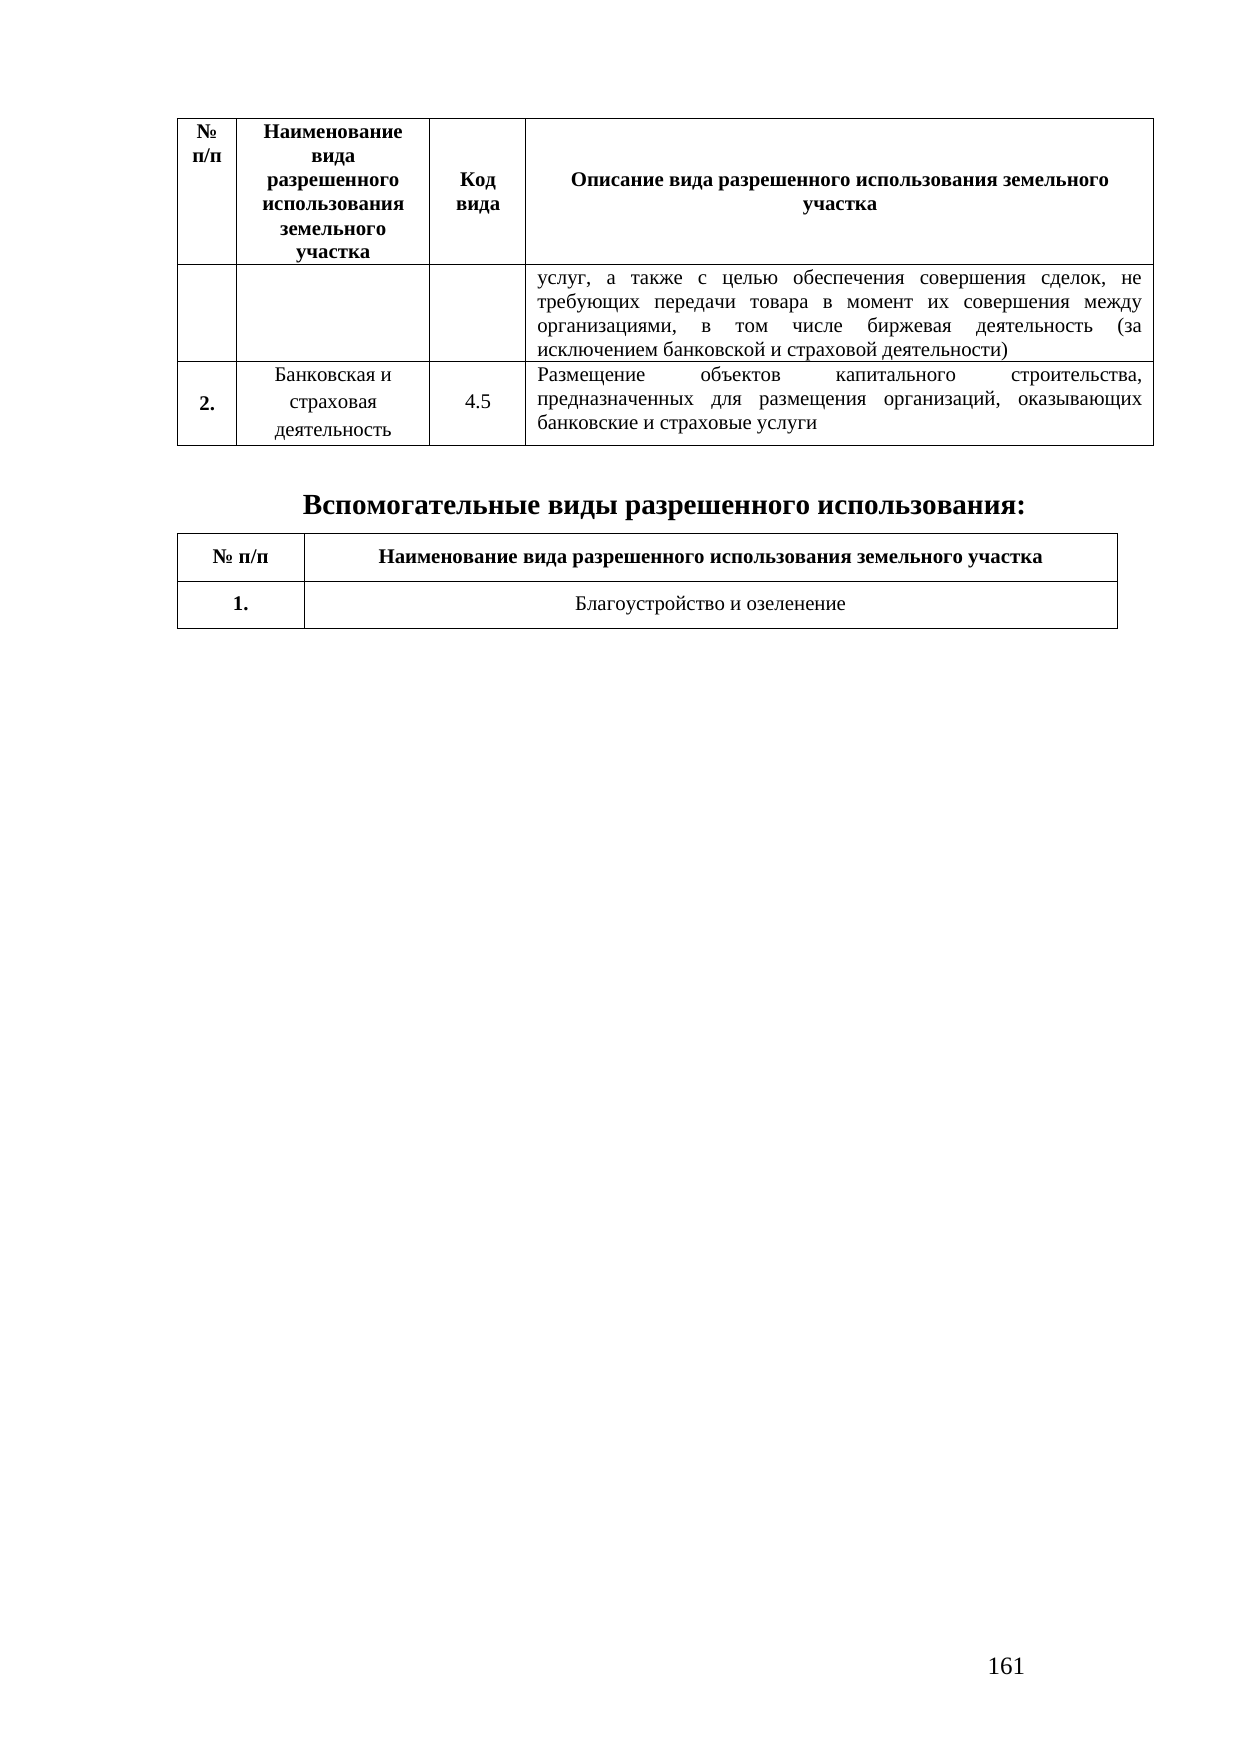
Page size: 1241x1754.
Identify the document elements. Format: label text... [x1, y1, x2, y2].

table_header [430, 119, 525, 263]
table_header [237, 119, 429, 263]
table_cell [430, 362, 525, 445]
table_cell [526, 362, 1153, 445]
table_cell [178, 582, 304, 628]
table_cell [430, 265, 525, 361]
text Вспомогательные виды разрешенного использования: [177, 487, 1152, 521]
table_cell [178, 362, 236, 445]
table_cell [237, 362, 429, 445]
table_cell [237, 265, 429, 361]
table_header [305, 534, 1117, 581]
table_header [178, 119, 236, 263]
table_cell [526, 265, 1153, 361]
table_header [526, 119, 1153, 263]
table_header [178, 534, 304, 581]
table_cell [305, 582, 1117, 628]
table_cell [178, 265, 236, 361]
